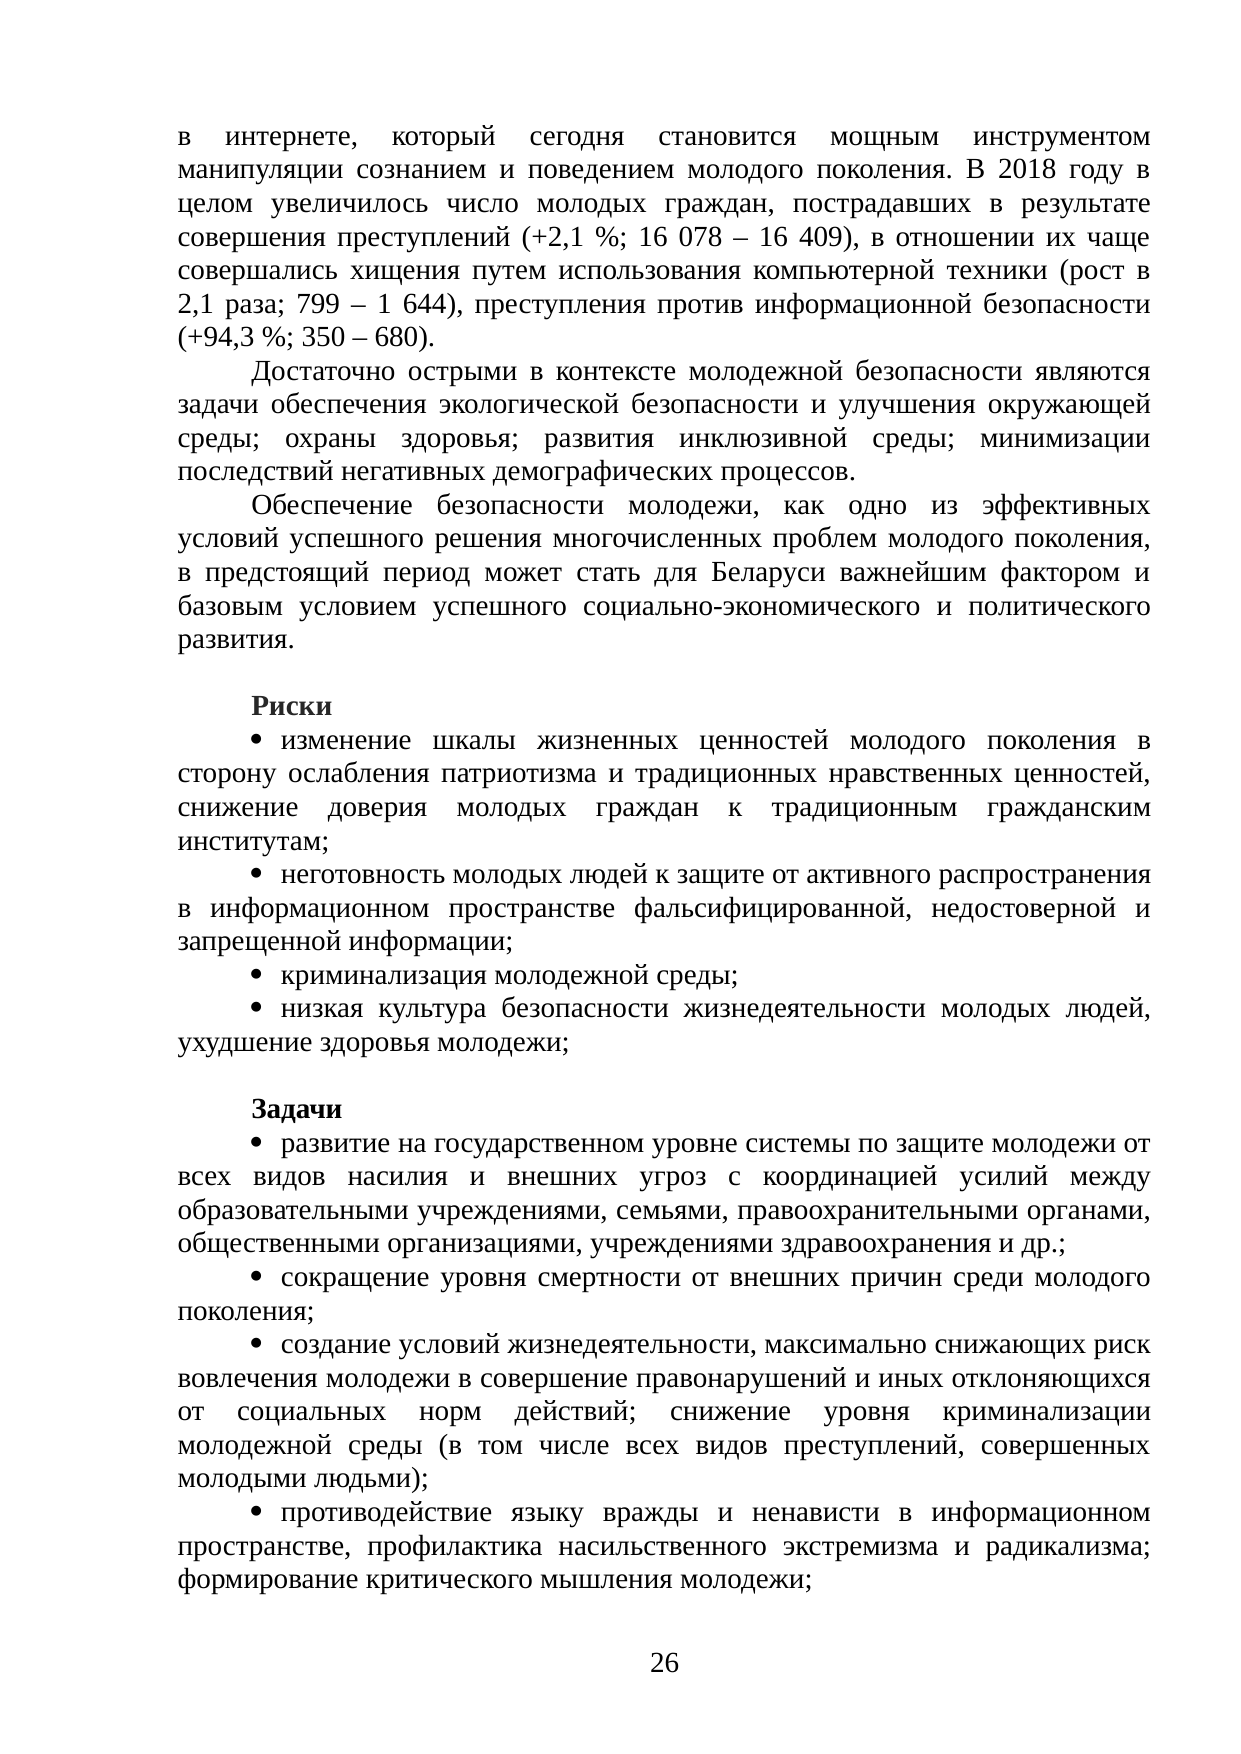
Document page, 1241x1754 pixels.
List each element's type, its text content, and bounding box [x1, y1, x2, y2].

list неготовность молодых людей к защите от активного распространения в информационном пространстве фальсифицированной, недостоверной и запрещенной информации; [177, 856, 1152, 957]
list Задачи [251, 1091, 1152, 1125]
text Достаточно острыми в контексте молодежной безопасности являются задачи обеспечения экологической безопасности и улучшения окружающей среды; охраны здоровья; развития инклюзивной среды; минимизации последствий негативных демографических процессов. [177, 353, 1152, 487]
list противодействие языку вражды и ненависти в информационном пространстве, профилактика насильственного экстремизма и радикализма; формирование критического мышления молодежи; [177, 1494, 1152, 1595]
list развитие на государственном уровне системы по защите молодежи от всех видов насилия и внешних угроз с координацией усилий между образовательными учреждениями, семьями, правоохранительными органами, общественными организациями, учреждениями здравоохранения и др.; [177, 1125, 1152, 1259]
list изменение шкалы жизненных ценностей молодого поколения в сторону ослабления патриотизма и традиционных нравственных ценностей, снижение доверия молодых граждан к традиционным гражданским институтам; [177, 722, 1152, 856]
list криминализация молодежной среды; [177, 957, 1152, 991]
list создание условий жизнедеятельности, максимально снижающих риск вовлечения молодежи в совершение правонарушений и иных отклоняющихся от социальных норм действий; снижение уровня криминализации молодежной среды (в том числе всех видов преступлений, совершенных молодыми людьми); [177, 1326, 1152, 1494]
text Обеспечение безопасности молодежи, как одно из эффективных условий успешного решения многочисленных проблем молодого поколения, в предстоящий период может стать для Беларуси важнейшим фактором и базовым условием успешного социально-экономического и политического развития. [177, 487, 1152, 655]
list низкая культура безопасности жизнедеятельности молодых людей, ухудшение здоровья молодежи; [177, 991, 1152, 1058]
subtitle Риски [177, 688, 1152, 722]
list сокращение уровня смертности от внешних причин среди молодого поколения; [177, 1259, 1152, 1326]
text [177, 118, 1152, 353]
